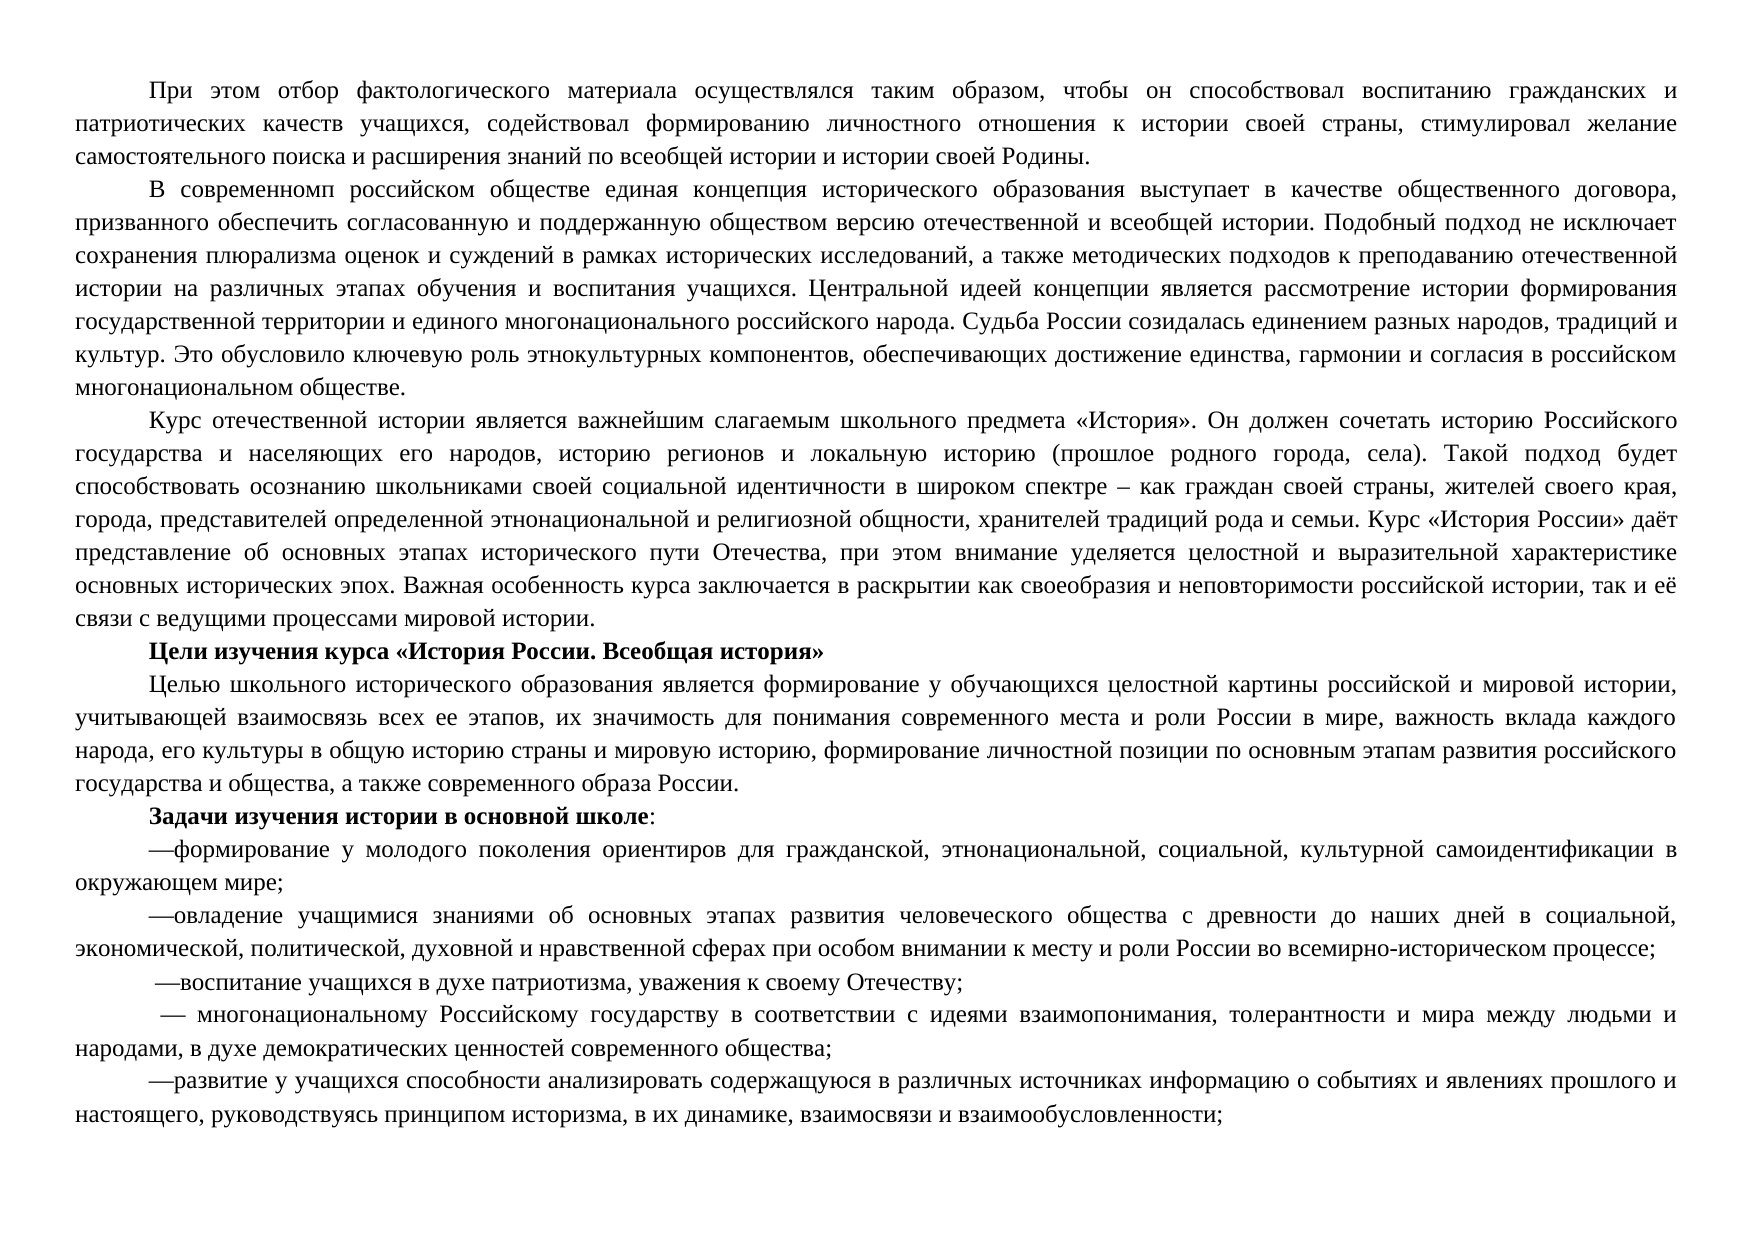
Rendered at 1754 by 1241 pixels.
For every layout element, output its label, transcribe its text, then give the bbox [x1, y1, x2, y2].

text Курс отечественной истории является важнейшим слагаемым школьного предмета «История». Он должен сочетать историю Российского государства и населяющих его народов, историю регионов и локальную историю (прошлое родного города, села). Такой подход будет способствовать осознанию школьниками своей социальной идентичности в широком спектре – как граждан своей страны, жителей своего края, города, представителей определенной этнонациональной и религиозной общности, хранителей традиций рода и семьи. Курс «История России» даёт представление об основных этапах исторического пути Отечества, при этом внимание уделяется целостной и выразительной характеристике основных исторических эпох. Важная особенность курса заключается в раскрытии как своеобразия и неповторимости российской истории, так и её связи с ведущими процессами мировой истории. [75, 405, 1679, 632]
text Цели изучения курса «История России. Всеобщая история» [75, 636, 1679, 665]
text —формирование у молодого поколения ориентиров для гражданской, этнонациональной, социальной, культурной самоидентификации в окружающем мире; [75, 834, 1679, 896]
text —развитие у учащихся способности анализировать содержащуюся в различных источниках информацию о событиях и явлениях прошлого и настоящего, руководствуясь принципом историзма, в их динамике, взаимосвязи и взаимообусловленности; [75, 1066, 1679, 1127]
text Целью школьного исторического образования является формирование у обучающихся целостной картины российской и мировой истории, учитывающей взаимосвязь всех ее этапов, их значимость для понимания современного места и роли России в мире, важность вклада каждого народа, его культуры в общую историю страны и мировую историю, формирование личностной позиции по основным этапам развития российского государства и общества, а также современного образа России. [75, 669, 1679, 797]
text При этом отбор фактологического материала осуществлялся таким образом, чтобы он способствовал воспитанию гражданских и патриотических качеств учащихся, содействовал формированию личностного отношения к истории своей страны, стимулировал желание самостоятельного поиска и расширения знаний по всеобщей истории и истории своей Родины. [75, 75, 1679, 170]
text Задачи изучения истории в основной школе: [75, 801, 1679, 830]
text —овладение учащимися знаниями об основных этапах развития человеческого общества с древности до наших дней в социальной, экономической, политической, духовной и нравственной сферах при особом внимании к месту и роли России во всемирно-историческом процессе; [75, 901, 1679, 962]
text — многонациональному Российскому государству в соответствии с идеями взаимопонимания, толерантности и мира между людьми и народами, в духе демократических ценностей современного общества; [75, 999, 1679, 1061]
text В современномп российском обществе единая концепция исторического образования выступает в качестве общественного договора, призванного обеспечить согласованную и поддержанную обществом версию отечественной и всеобщей истории. Подобный подход не исключает сохранения плюрализма оценок и суждений в рамках исторических исследований, а также методических подходов к преподаванию отечественной истории на различных этапах обучения и воспитания учащихся. Центральной идеей концепции является рассмотрение истории формирования государственной территории и единого многонационального российского народа. Судьба России созидалась единением разных народов, традиций и культур. Это обусловило ключевую роль этнокультурных компонентов, обеспечивающих достижение единства, гармонии и согласия в российском многонациональном обществе. [75, 174, 1679, 401]
text —воспитание учащихся в духе патриотизма, уважения к своему Отечеству; [75, 967, 1679, 995]
